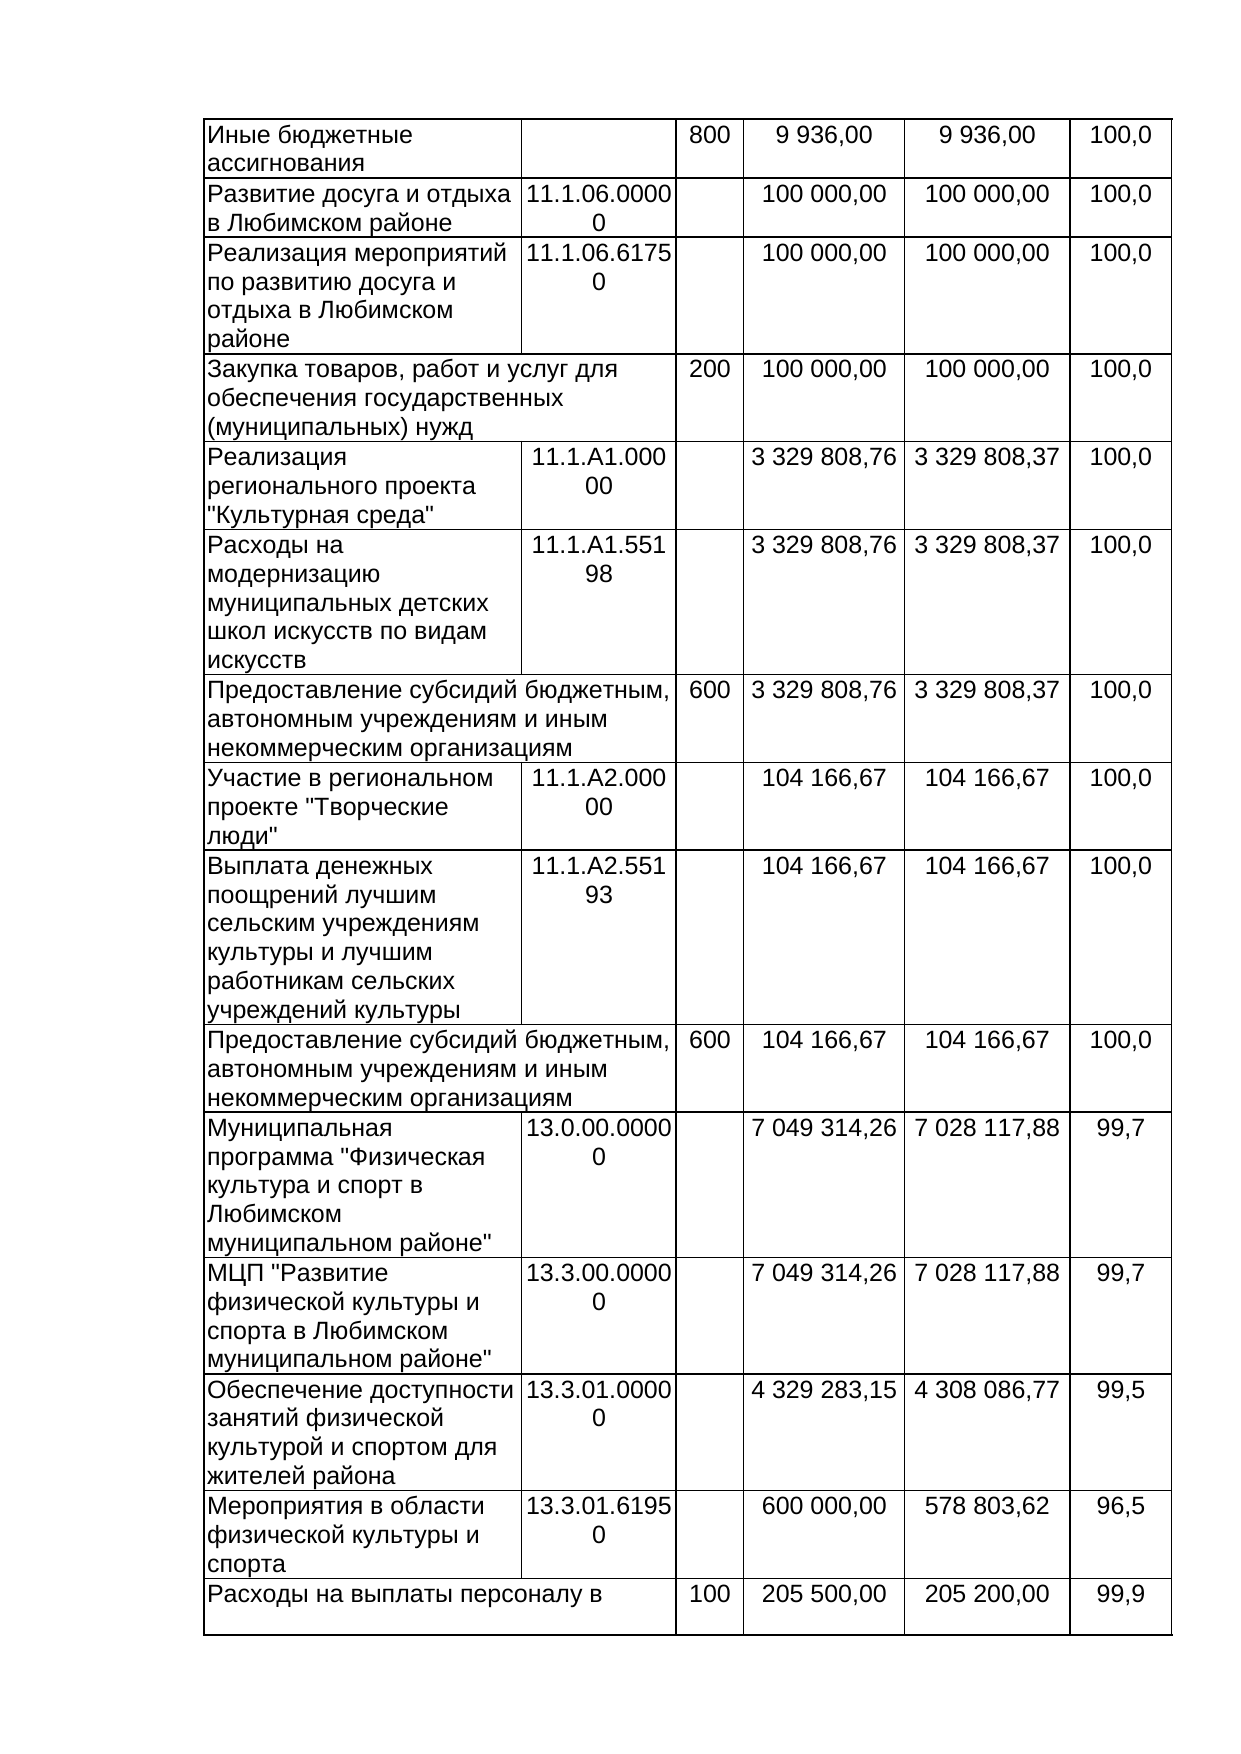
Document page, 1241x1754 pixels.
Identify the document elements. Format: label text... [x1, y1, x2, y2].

table_cell 3 329 808,76 [744, 675, 904, 762]
table_cell 100 000,00 [744, 179, 904, 236]
table_cell 100 000,00 [905, 355, 1069, 441]
table_cell Развитие досуга и отдыха в Любимском районе [205, 179, 521, 236]
table_cell [677, 1375, 743, 1490]
table_cell 600 000,00 [744, 1491, 904, 1577]
table_cell 99,7 [1071, 1258, 1171, 1373]
table_cell [522, 120, 675, 177]
table_cell 96,5 [1071, 1491, 1171, 1577]
table_cell Закупка товаров, работ и услуг для обеспечения государственных (муниципальных) нужд [205, 355, 675, 441]
table_cell 9 936,00 [744, 120, 904, 177]
table_cell 11.1.A2.00000 [522, 763, 675, 849]
table_cell 3 329 808,37 [905, 442, 1069, 528]
table_cell [677, 851, 743, 1023]
table_cell 7 049 314,26 [744, 1258, 904, 1373]
table_cell 100,0 [1071, 442, 1171, 528]
table_cell 99,5 [1071, 1375, 1171, 1490]
table_cell 13.3.00.00000 [522, 1258, 675, 1373]
table_cell Предоставление субсидий бюджетным, автономным учреждениям и иным некоммерческим организациям [205, 1025, 675, 1111]
table_cell [677, 763, 743, 849]
table_cell 100,0 [1071, 851, 1171, 1023]
table_cell 600 [677, 1025, 743, 1111]
table_cell 100 000,00 [905, 179, 1069, 236]
table_cell 13.3.01.61950 [522, 1491, 675, 1577]
table_cell 100 000,00 [744, 238, 904, 353]
table_cell 104 166,67 [905, 851, 1069, 1023]
table_cell 3 329 808,76 [744, 442, 904, 528]
table_cell 104 166,67 [744, 851, 904, 1023]
table_cell 100,0 [1071, 355, 1171, 441]
table_cell 11.1.A1.00000 [522, 442, 675, 528]
table_cell [677, 1491, 743, 1577]
table_cell 13.0.00.00000 [522, 1113, 675, 1257]
table_cell 99,9 [1071, 1579, 1171, 1634]
table_cell 3 329 808,76 [744, 530, 904, 674]
table_cell 13.3.01.00000 [522, 1375, 675, 1490]
table_cell Участие в региональном проекте "Творческие люди" [205, 763, 521, 849]
table_cell 100,0 [1071, 238, 1171, 353]
table_cell [677, 238, 743, 353]
table_cell 100 [677, 1579, 743, 1634]
table_cell 100,0 [1071, 675, 1171, 762]
table_cell 100,0 [1071, 179, 1171, 236]
table_cell 104 166,67 [905, 763, 1069, 849]
table_cell 800 [677, 120, 743, 177]
table_cell 4 329 283,15 [744, 1375, 904, 1490]
table_cell 7 049 314,26 [744, 1113, 904, 1257]
table_cell 3 329 808,37 [905, 530, 1069, 674]
table_cell 100,0 [1071, 120, 1171, 177]
table_cell [677, 530, 743, 674]
table_cell 11.1.06.00000 [522, 179, 675, 236]
table_cell 11.1.A2.55193 [522, 851, 675, 1023]
table_cell Расходы на модернизацию муниципальных детских школ искусств по видам искусств [205, 530, 521, 674]
table_cell Предоставление субсидий бюджетным, автономным учреждениям и иным некоммерческим организациям [205, 675, 675, 762]
table_cell 600 [677, 675, 743, 762]
table_cell 100,0 [1071, 530, 1171, 674]
table_cell 578 803,62 [905, 1491, 1069, 1577]
table_cell 11.1.A1.55198 [522, 530, 675, 674]
table_cell Муниципальная программа "Физическая культура и спорт в Любимском муниципальном районе" [205, 1113, 521, 1257]
table_cell 3 329 808,37 [905, 675, 1069, 762]
table_cell 99,7 [1071, 1113, 1171, 1257]
table_cell Иные бюджетные ассигнования [205, 120, 521, 177]
table_cell 104 166,67 [744, 763, 904, 849]
table_cell 7 028 117,88 [905, 1113, 1069, 1257]
table_cell [677, 442, 743, 528]
table_cell 100,0 [1071, 763, 1171, 849]
table_cell 205 200,00 [905, 1579, 1069, 1634]
table_cell 4 308 086,77 [905, 1375, 1069, 1490]
table_cell Обеспечение доступности занятий физической культурой и спортом для жителей района [205, 1375, 521, 1490]
table_cell 11.1.06.61750 [522, 238, 675, 353]
table_cell 9 936,00 [905, 120, 1069, 177]
table_cell МЦП "Развитие физической культуры и спорта в Любимском муниципальном районе" [205, 1258, 521, 1373]
table_cell Выплата денежных поощрений лучшим сельским учреждениям культуры и лучшим работникам сельских учреждений культуры [205, 851, 521, 1023]
table_cell [677, 1258, 743, 1373]
table_cell Реализация регионального проекта "Культурная среда" [205, 442, 521, 528]
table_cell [205, 1579, 675, 1634]
table_cell 104 166,67 [905, 1025, 1069, 1111]
table_cell Реализация мероприятий по развитию досуга и отдыха в Любимском районе [205, 238, 521, 353]
table_cell [677, 1113, 743, 1257]
table_cell Мероприятия в области физической культуры и спорта [205, 1491, 521, 1577]
table_cell 100 000,00 [905, 238, 1069, 353]
table_cell 200 [677, 355, 743, 441]
table_cell [677, 179, 743, 236]
table_cell 104 166,67 [744, 1025, 904, 1111]
table_cell 205 500,00 [744, 1579, 904, 1634]
table_cell 100 000,00 [744, 355, 904, 441]
table_cell 100,0 [1071, 1025, 1171, 1111]
table_cell 7 028 117,88 [905, 1258, 1069, 1373]
